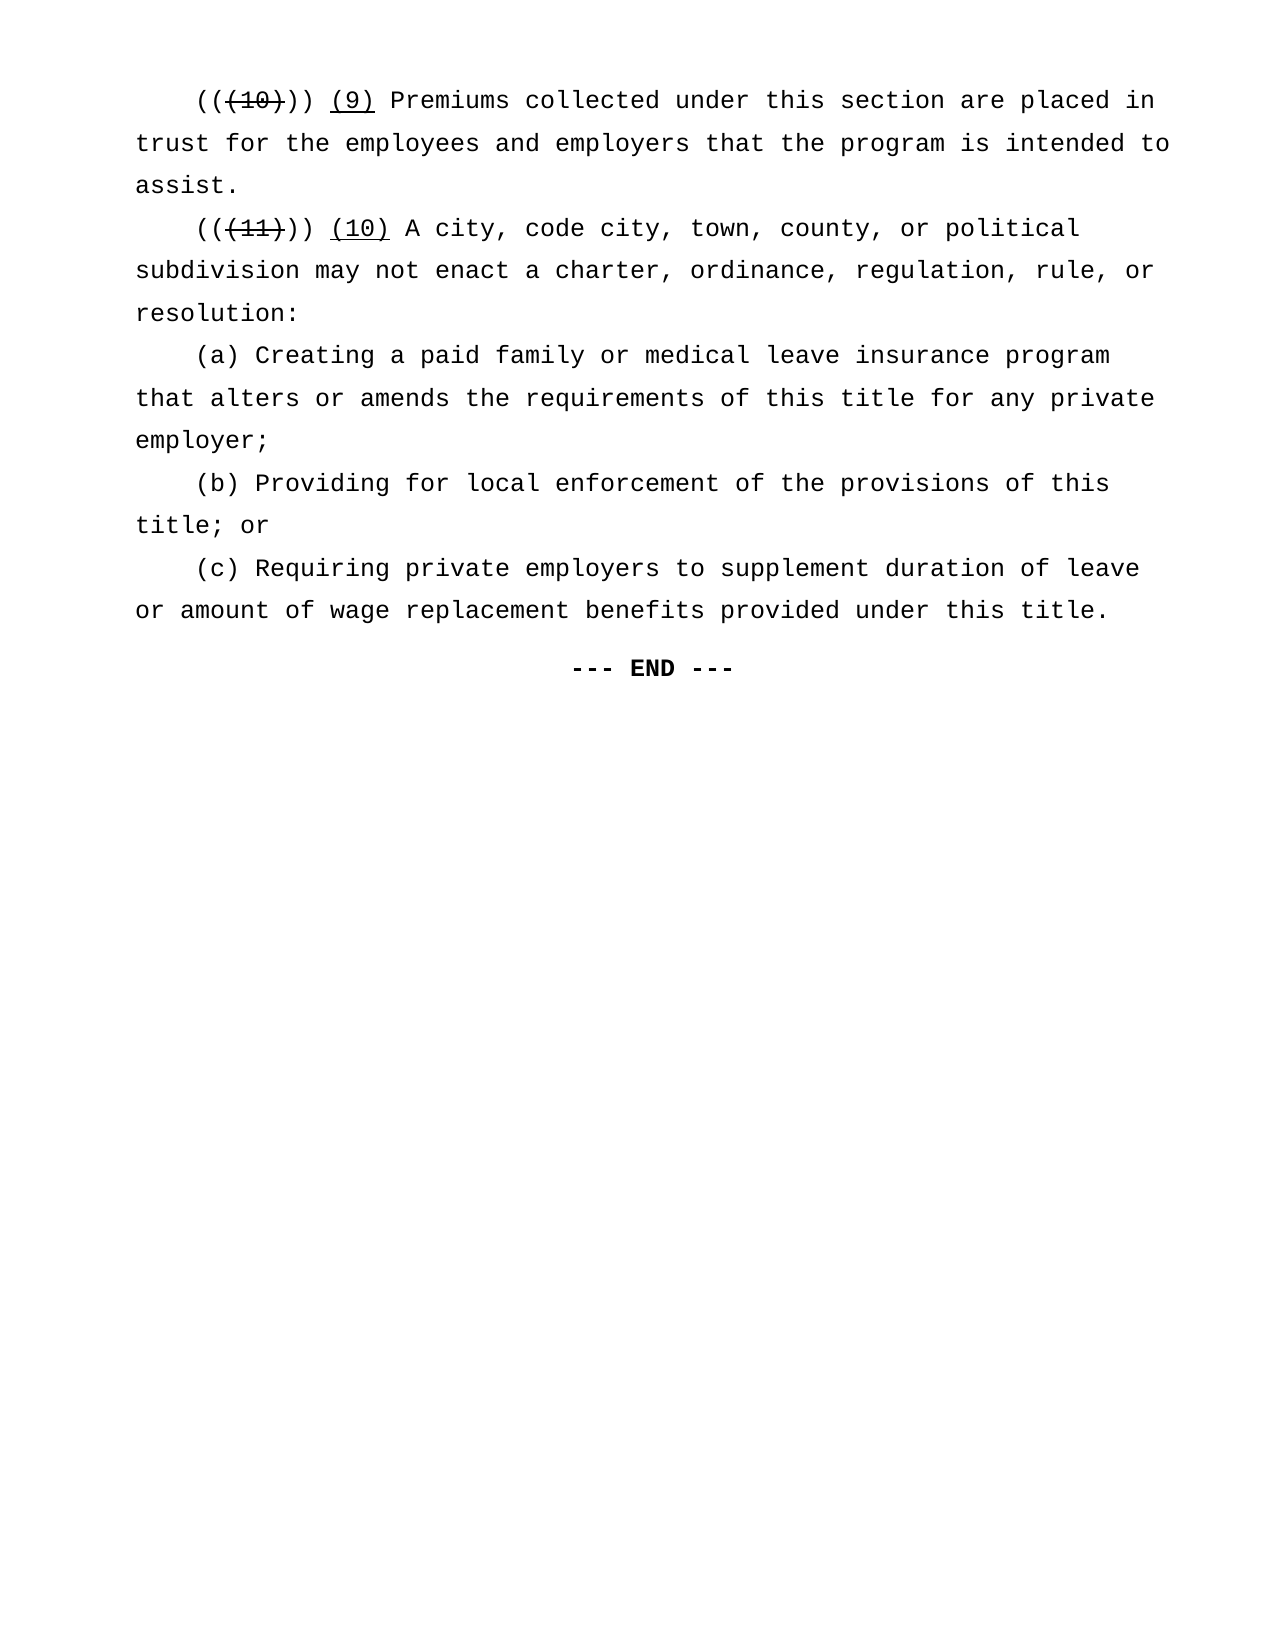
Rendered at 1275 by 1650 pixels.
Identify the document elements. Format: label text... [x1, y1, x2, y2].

text --- END --- [135, 656, 1170, 684]
text (((10))) (9) Premiums collected under this section are placed in trust for the employees and employers that the program is intended to assist. [135, 75, 1170, 202]
text (a) Creating a paid family or medical leave insurance program that alters or amends the requirements of this title for any private employer; [135, 330, 1170, 457]
text (b) Providing for local enforcement of the provisions of this title; or [135, 457, 1170, 542]
text (c) Requiring private employers to supplement duration of leave or amount of wage replacement benefits provided under this title. [135, 542, 1170, 627]
text (((11))) (10) A city, code city, town, county, or political subdivision may not enact a charter, ordinance, regulation, rule, or resolution: [135, 202, 1170, 330]
